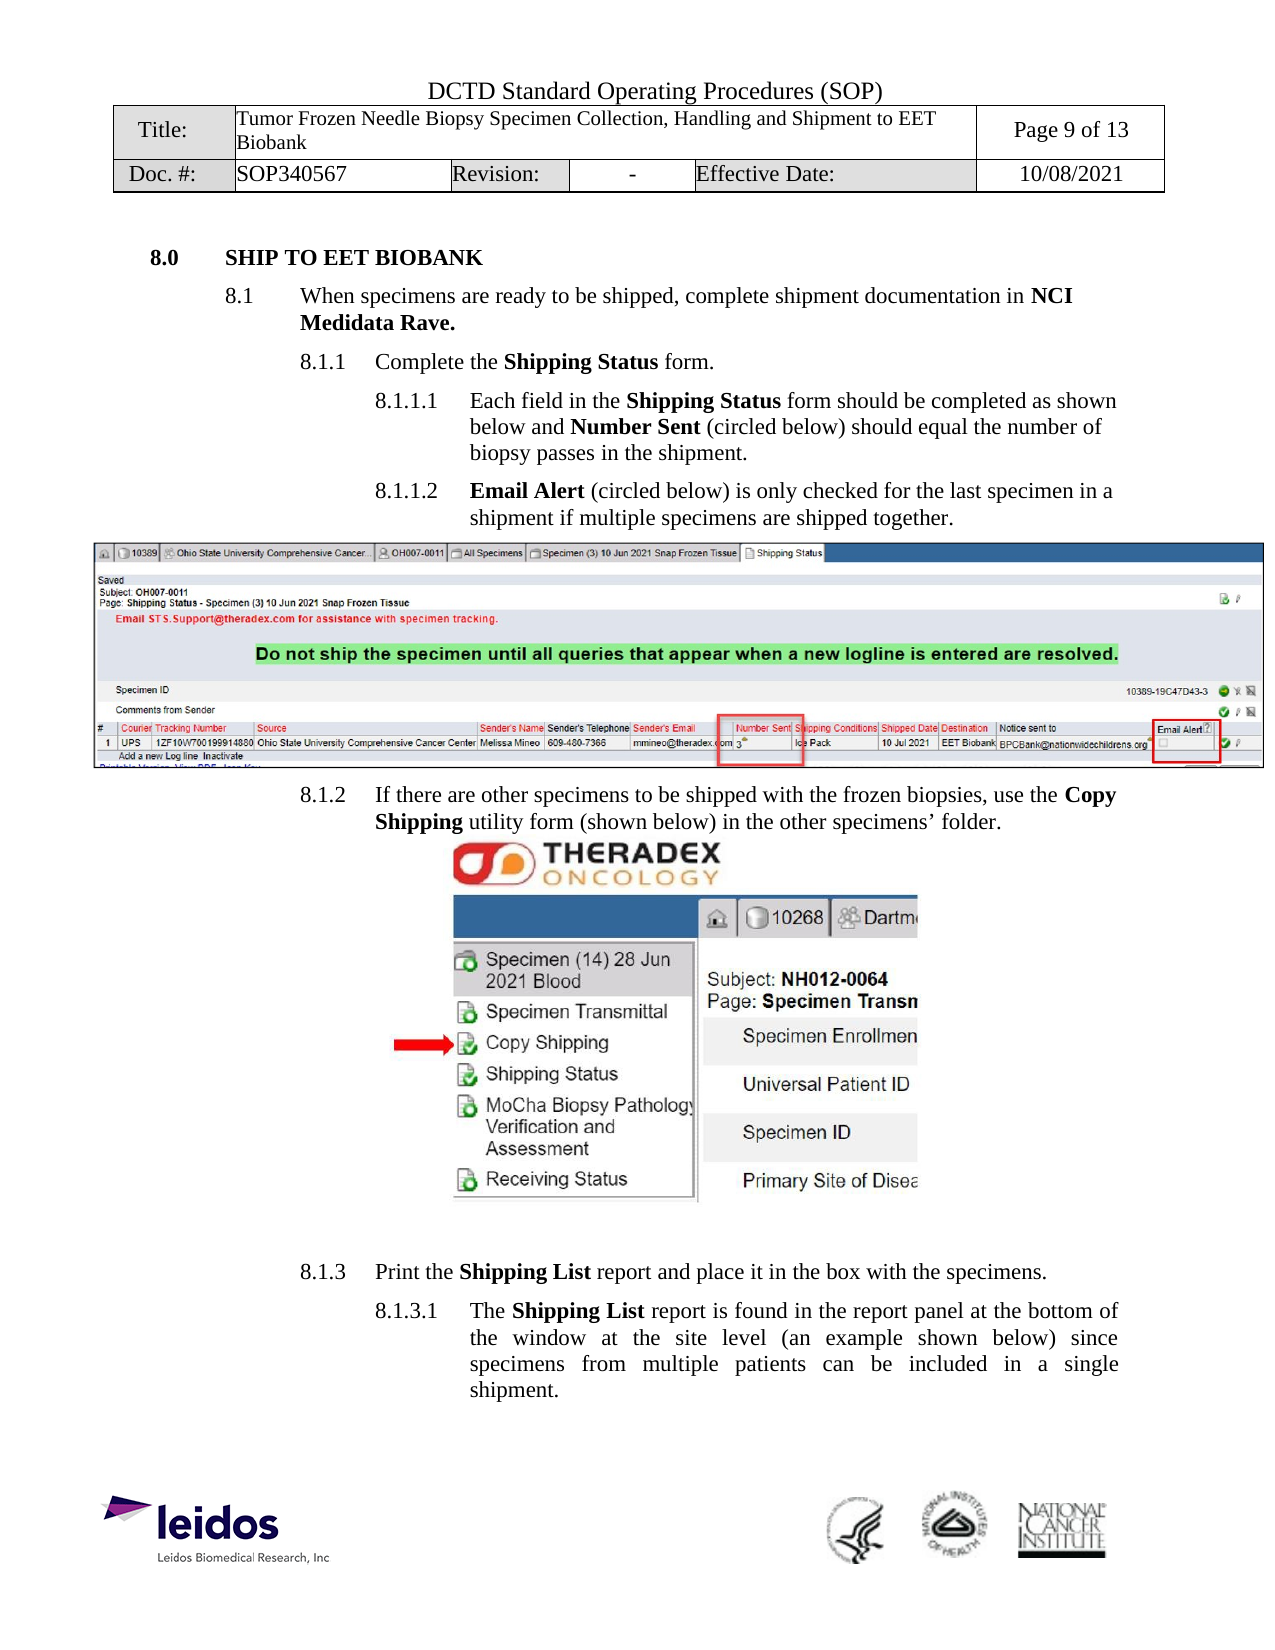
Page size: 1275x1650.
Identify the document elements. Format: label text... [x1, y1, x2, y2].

picture [1017, 1503, 1107, 1558]
picture [95, 544, 1262, 766]
list The Shipping List report is found in the report panel at the bottom of the window at the site level (an example shown below) since specimens from multiple patients can be included in a single shipment. [375, 1297, 1120, 1403]
list Complete the Shipping Status form. [300, 348, 1210, 374]
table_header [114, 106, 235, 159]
picture [389, 834, 922, 1207]
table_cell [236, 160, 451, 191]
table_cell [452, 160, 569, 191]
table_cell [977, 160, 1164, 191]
list Print the Shipping List report and place it in the box with the specimens. [300, 1258, 1210, 1285]
list SHIP TO EET BIOBANK [150, 244, 1210, 270]
list Email Alert (circled below) is only checked for the last specimen in a shipment if multiple specimens are shipped together. [375, 477, 1114, 530]
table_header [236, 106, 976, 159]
picture [826, 1497, 885, 1564]
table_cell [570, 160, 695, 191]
list Each field in the Shipping Status form should be completed as shown below and Number Sent (circled below) should equal the number of biopsy passes in the shipment. [375, 387, 1117, 466]
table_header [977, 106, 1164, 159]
list When specimens are ready to be shipped, complete shipment documentation in NCI Medidata Rave. [225, 283, 1073, 335]
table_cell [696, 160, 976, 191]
picture [921, 1490, 988, 1558]
picture [100, 1495, 331, 1565]
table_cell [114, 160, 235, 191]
list If there are other specimens to be shipped with the frozen biopsies, use the Copy Shipping utility form (shown below) in the other specimens’ folder. [300, 781, 1117, 834]
